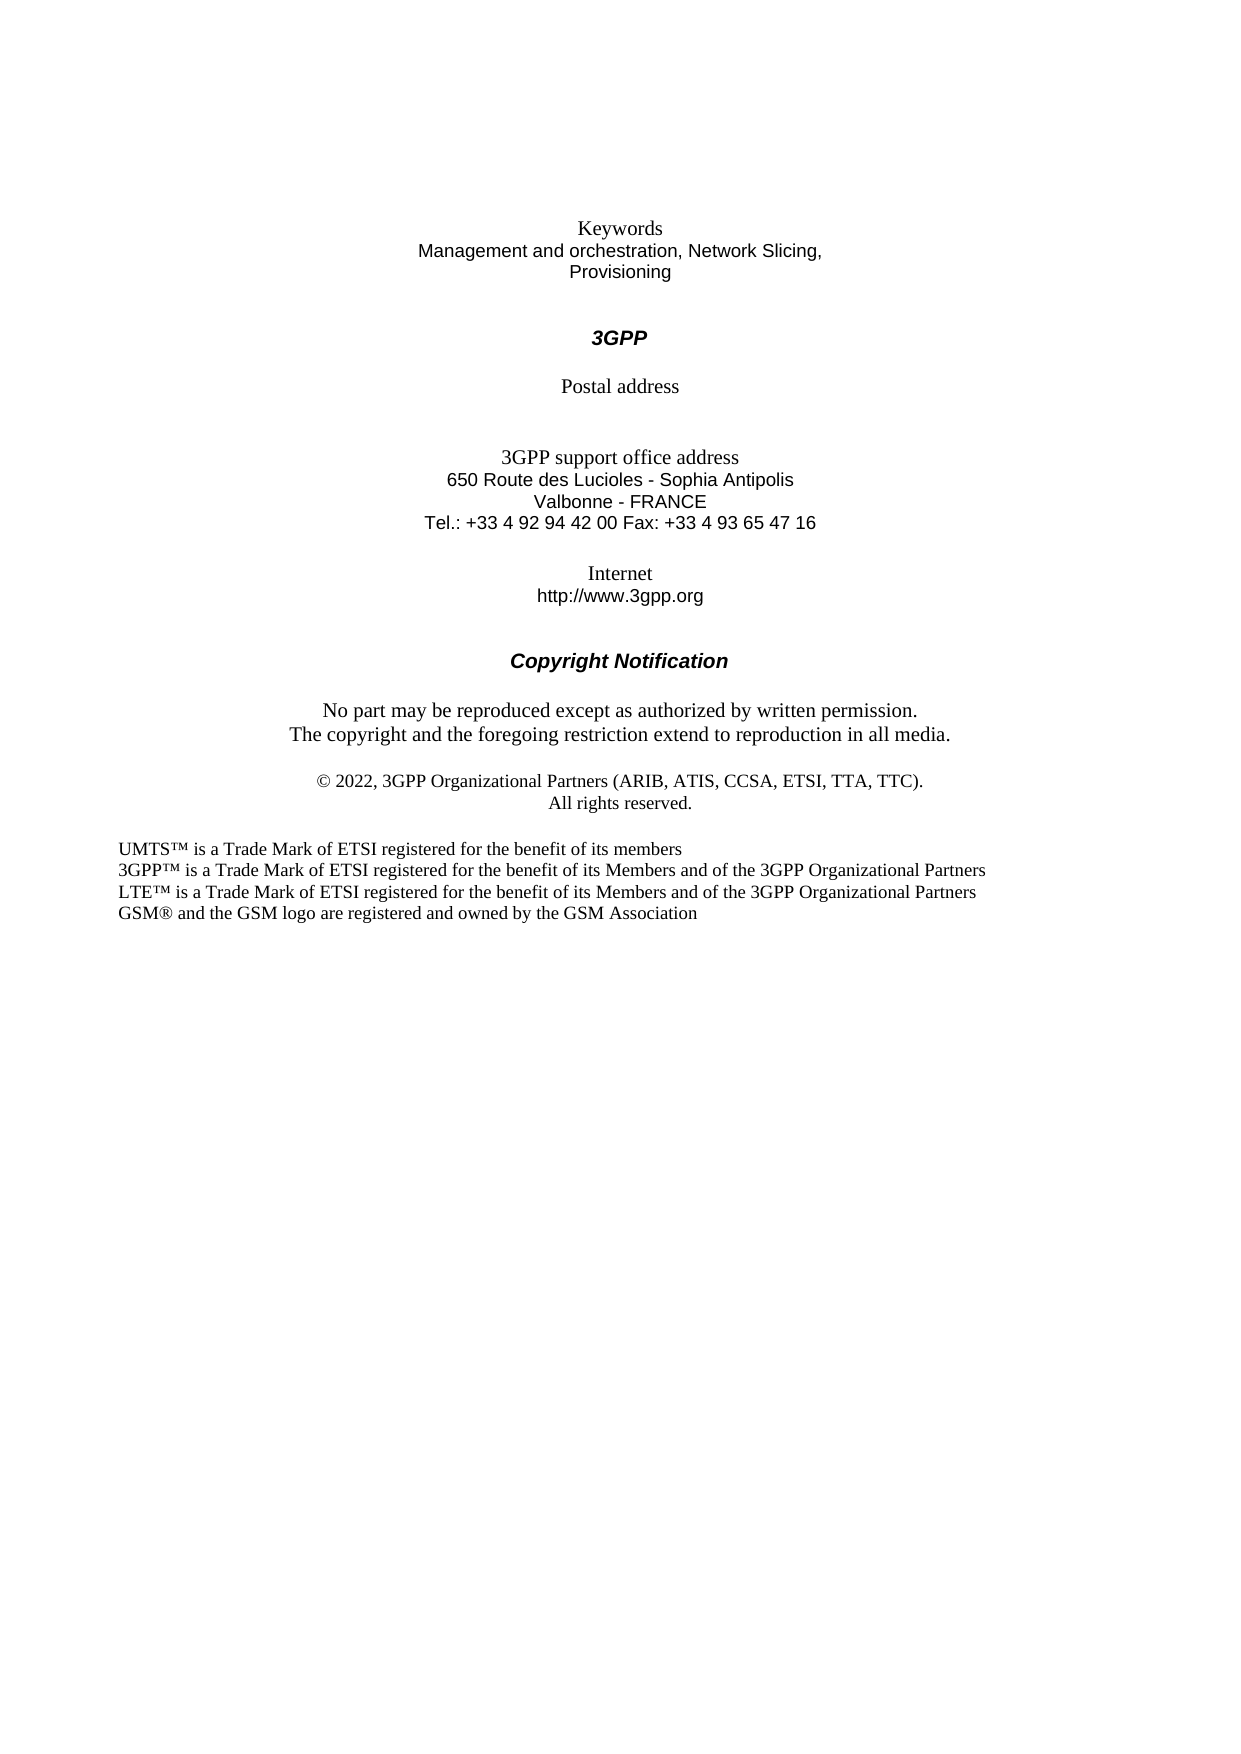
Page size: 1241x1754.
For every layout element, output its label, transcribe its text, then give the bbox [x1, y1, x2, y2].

text 3GPP™ is a Trade Mark of ETSI registered for the benefit of its Members and of the 3GPP Organizational Partners LTE™ is a Trade Mark of ETSI registered for the benefit of its Members and of the 3GPP Organizational Partners [118, 859, 1122, 902]
text Copyright Notification [118, 649, 1122, 673]
text Management and orchestration, Network Slicing, Provisioning [413, 239, 827, 283]
text http://www.3gpp.org [413, 585, 827, 606]
text Keywords [413, 215, 827, 239]
text Postal address [413, 374, 827, 398]
text 650 Route des Lucioles - Sophia Antipolis [413, 469, 827, 491]
text Internet [413, 561, 827, 585]
text UMTS™ is a Trade Mark of ETSI registered for the benefit of its members [118, 838, 1122, 859]
text No part may be reproduced except as authorized by written permission. The copyright and the foregoing restriction extend to reproduction in all media. [118, 698, 1122, 746]
text © 2022, 3GPP Organizational Partners (ARIB, ATIS, CCSA, ETSI, TTA, TTC). [118, 770, 1122, 792]
text GSM® and the GSM logo are registered and owned by the GSM Association [118, 902, 1122, 924]
text 3GPP support office address [413, 445, 827, 469]
text 3GPP [413, 325, 827, 349]
text Valbonne - FRANCE [413, 491, 827, 512]
text All rights reserved. [118, 792, 1122, 838]
text Tel.: +33 4 92 94 42 00 Fax: +33 4 93 65 47 16 [413, 512, 827, 534]
